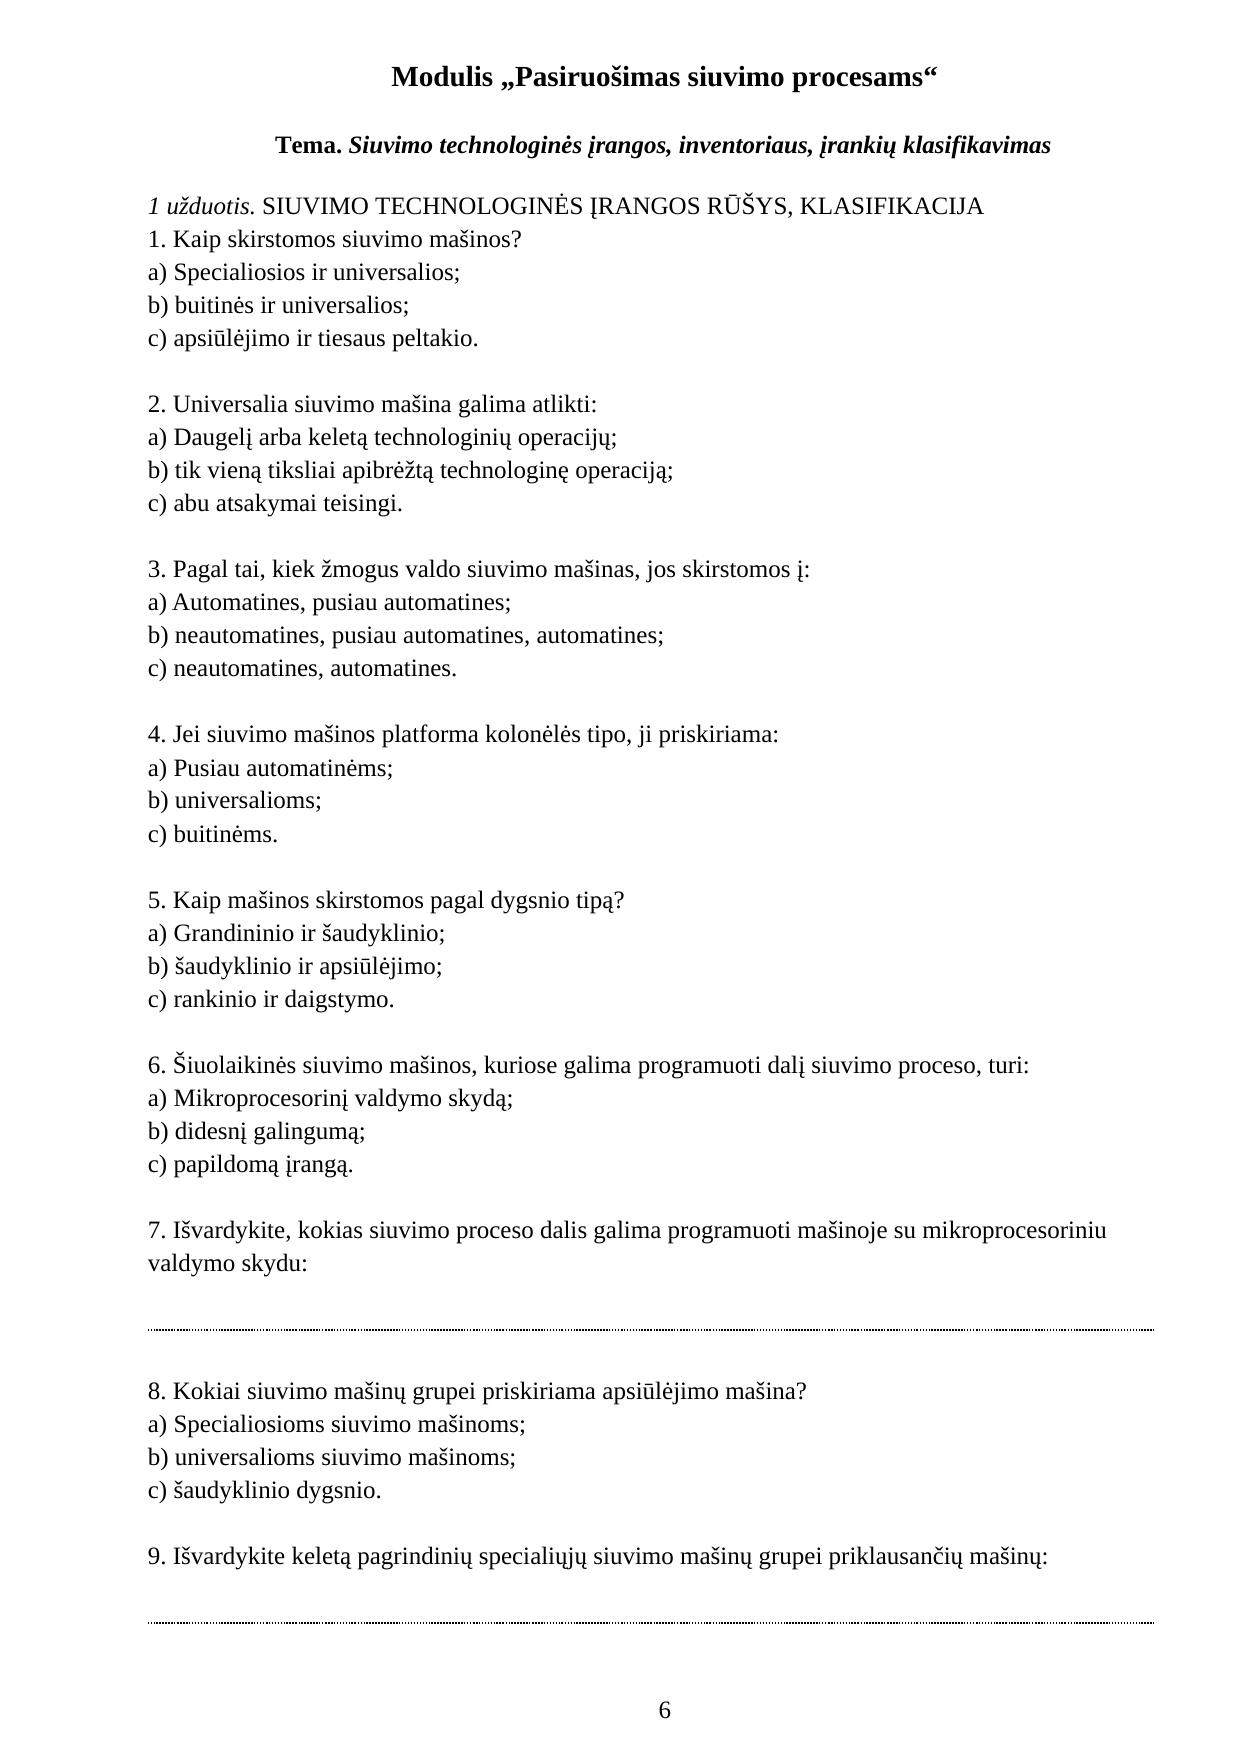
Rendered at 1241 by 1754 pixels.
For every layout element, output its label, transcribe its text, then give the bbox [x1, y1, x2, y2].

subtitle 6. Šiuolaikinės siuvimo mašinos, kuriose galima programuoti dalį siuvimo proceso, turi: [148, 1050, 1181, 1078]
subtitle b) neautomatines, pusiau automatines, automatines; [148, 621, 1181, 649]
subtitle b) universalioms; [148, 786, 1181, 814]
subtitle 5. Kaip mašinos skirstomos pagal dygsnio tipą? [148, 885, 1181, 913]
subtitle c) papildomą įrangą. [148, 1149, 1181, 1178]
subtitle a) Grandininio ir šaudyklinio; [148, 918, 1181, 946]
subtitle 9. Išvardykite keletą pagrindinių specialiųjų siuvimo mašinų grupei priklausančių mašinų: [148, 1541, 1181, 1569]
subtitle b) tik vieną tiksliai apibrėžtą technologinę operaciją; [148, 455, 1181, 484]
subtitle a) Mikroprocesorinį valdymo skydą; [148, 1083, 1181, 1112]
subtitle a) Specialiosios ir universalios; [148, 257, 1181, 286]
subtitle 8. Kokiai siuvimo mašinų grupei priskiriama apsiūlėjimo mašina? [148, 1376, 1181, 1404]
subtitle a) Specialiosioms siuvimo mašinoms; [148, 1409, 1181, 1437]
subtitle 4. Jei siuvimo mašinos platforma kolonėlės tipo, ji priskiriama: [148, 719, 1181, 748]
subtitle b) didesnį galingumą; [148, 1116, 1181, 1144]
text 1 užduotis. SIUVIMO TECHNOLOGINĖS ĮRANGOS RŪŠYS, KLASIFIKACIJA [148, 191, 1181, 220]
subtitle a) Automatines, pusiau automatines; [148, 587, 1181, 616]
subtitle b) universalioms siuvimo mašinoms; [148, 1442, 1181, 1471]
subtitle c) šaudyklinio dygsnio. [148, 1475, 1181, 1503]
subtitle 7. Išvardykite, kokias siuvimo proceso dalis galima programuoti mašinoje su mikroprocesoriniu valdymo skydu: [148, 1215, 1181, 1277]
subtitle c) apsiūlėjimo ir tiesaus peltakio. [148, 323, 1181, 352]
subtitle c) buitinėms. [148, 819, 1181, 847]
subtitle c) rankinio ir daigstymo. [148, 984, 1181, 1012]
subtitle a) Daugelį arba keletą technologinių operacijų; [148, 422, 1181, 451]
text Tema. Siuvimo technologinės įrangos, inventoriaus, įrankių klasifikavimas [148, 131, 1181, 159]
subtitle c) abu atsakymai teisingi. [148, 488, 1181, 517]
subtitle c) neautomatines, automatines. [148, 653, 1181, 682]
subtitle 2. Universalia siuvimo mašina galima atlikti: [148, 389, 1181, 418]
subtitle b) buitinės ir universalios; [148, 290, 1181, 319]
subtitle 1. Kaip skirstomos siuvimo mašinos? [148, 224, 1181, 253]
subtitle a) Pusiau automatinėms; [148, 753, 1181, 781]
subtitle 3. Pagal tai, kiek žmogus valdo siuvimo mašinas, jos skirstomos į: [148, 554, 1181, 583]
subtitle b) šaudyklinio ir apsiūlėjimo; [148, 951, 1181, 979]
text Modulis „Pasiruošimas siuvimo procesams“ [148, 59, 1181, 93]
